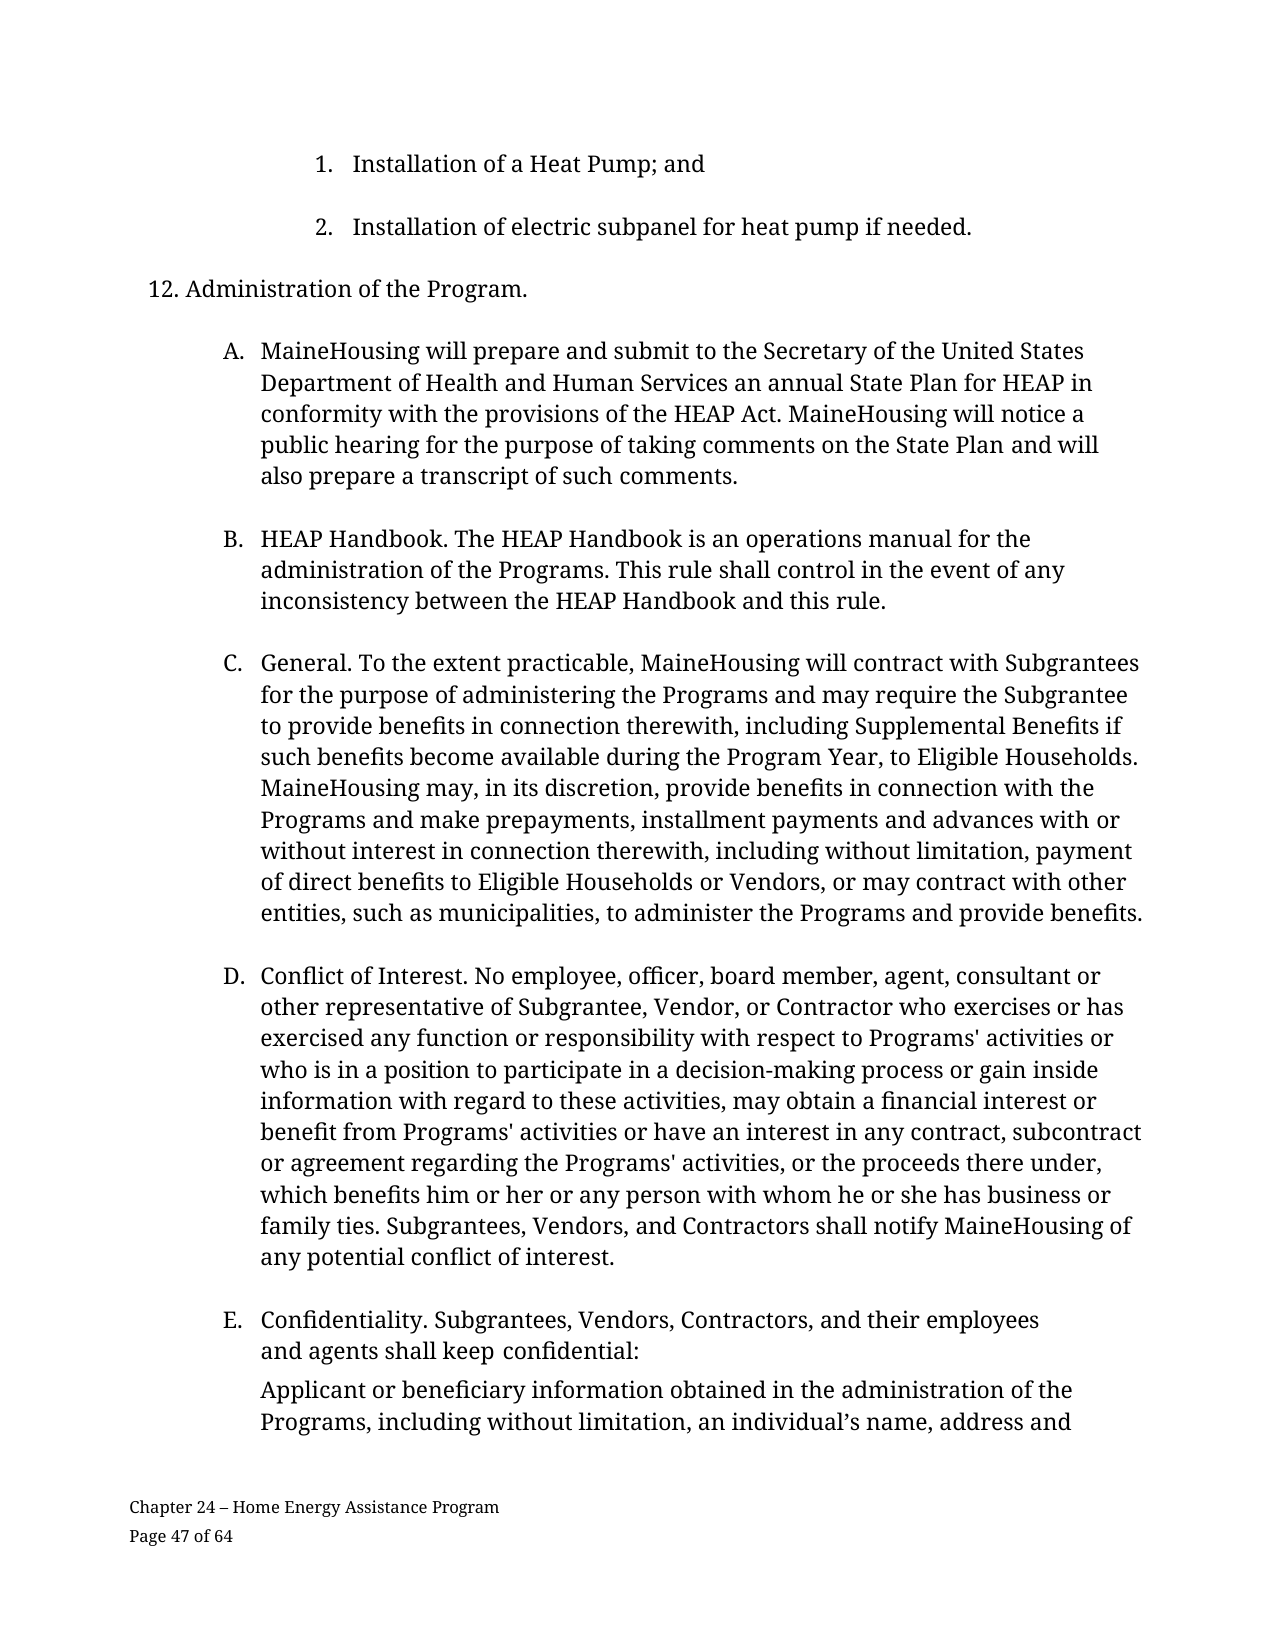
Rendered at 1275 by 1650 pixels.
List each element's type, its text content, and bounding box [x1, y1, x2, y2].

list Installation of a Heat Pump; and [314, 148, 1223, 179]
list Conflict of Interest. No employee, officer, board member, agent, consultant or other representative of Subgrantee, Vendor, or Contractor who exercises or has exercised any function or responsibility with respect to Programs' activities or who is in a position to participate in a decision-making process or gain inside information with regard to these activities, may obtain a financial interest or benefit from Programs' activities or have an interest in any contract, subcontract or agreement regarding the Programs' activities, or the proceeds there under, which benefits him or her or any person with whom he or she has business or family ties. Subgrantees, Vendors, and Contractors shall notify MaineHousing of any potential conflict of interest. [223, 960, 1147, 1272]
list Installation of electric subpanel for heat pump if needed. [314, 210, 1223, 242]
list Administration of the Program. [148, 273, 1223, 304]
list HEAP Handbook. The HEAP Handbook is an operations manual for the administration of the Programs. This rule shall control in the event of any inconsistency between the HEAP Handbook and this rule. [223, 523, 1132, 617]
list MaineHousing will prepare and submit to the Secretary of the United States Department of Health and Human Services an annual State Plan for HEAP in conformity with the provisions of the HEAP Act. MaineHousing will notice a public hearing for the purpose of taking comments on the State Plan and will also prepare a transcript of such comments. [223, 335, 1146, 491]
list Confidentiality. Subgrantees, Vendors, Contractors, and their employees and agents shall keep confidential: [223, 1304, 1043, 1366]
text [260, 1374, 1126, 1437]
list General. To the extent practicable, MaineHousing will contract with Subgrantees for the purpose of administering the Programs and may require the Subgrantee to provide benefits in connection therewith, including Supplemental Benefits if such benefits become available during the Program Year, to Eligible Households. MaineHousing may, in its discretion, provide benefits in connection with the Programs and make prepayments, installment payments and advances with or without interest in connection therewith, including without limitation, payment of direct benefits to Eligible Households or Vendors, or may contract with other entities, such as municipalities, to administer the Programs and provide benefits. [223, 647, 1146, 929]
